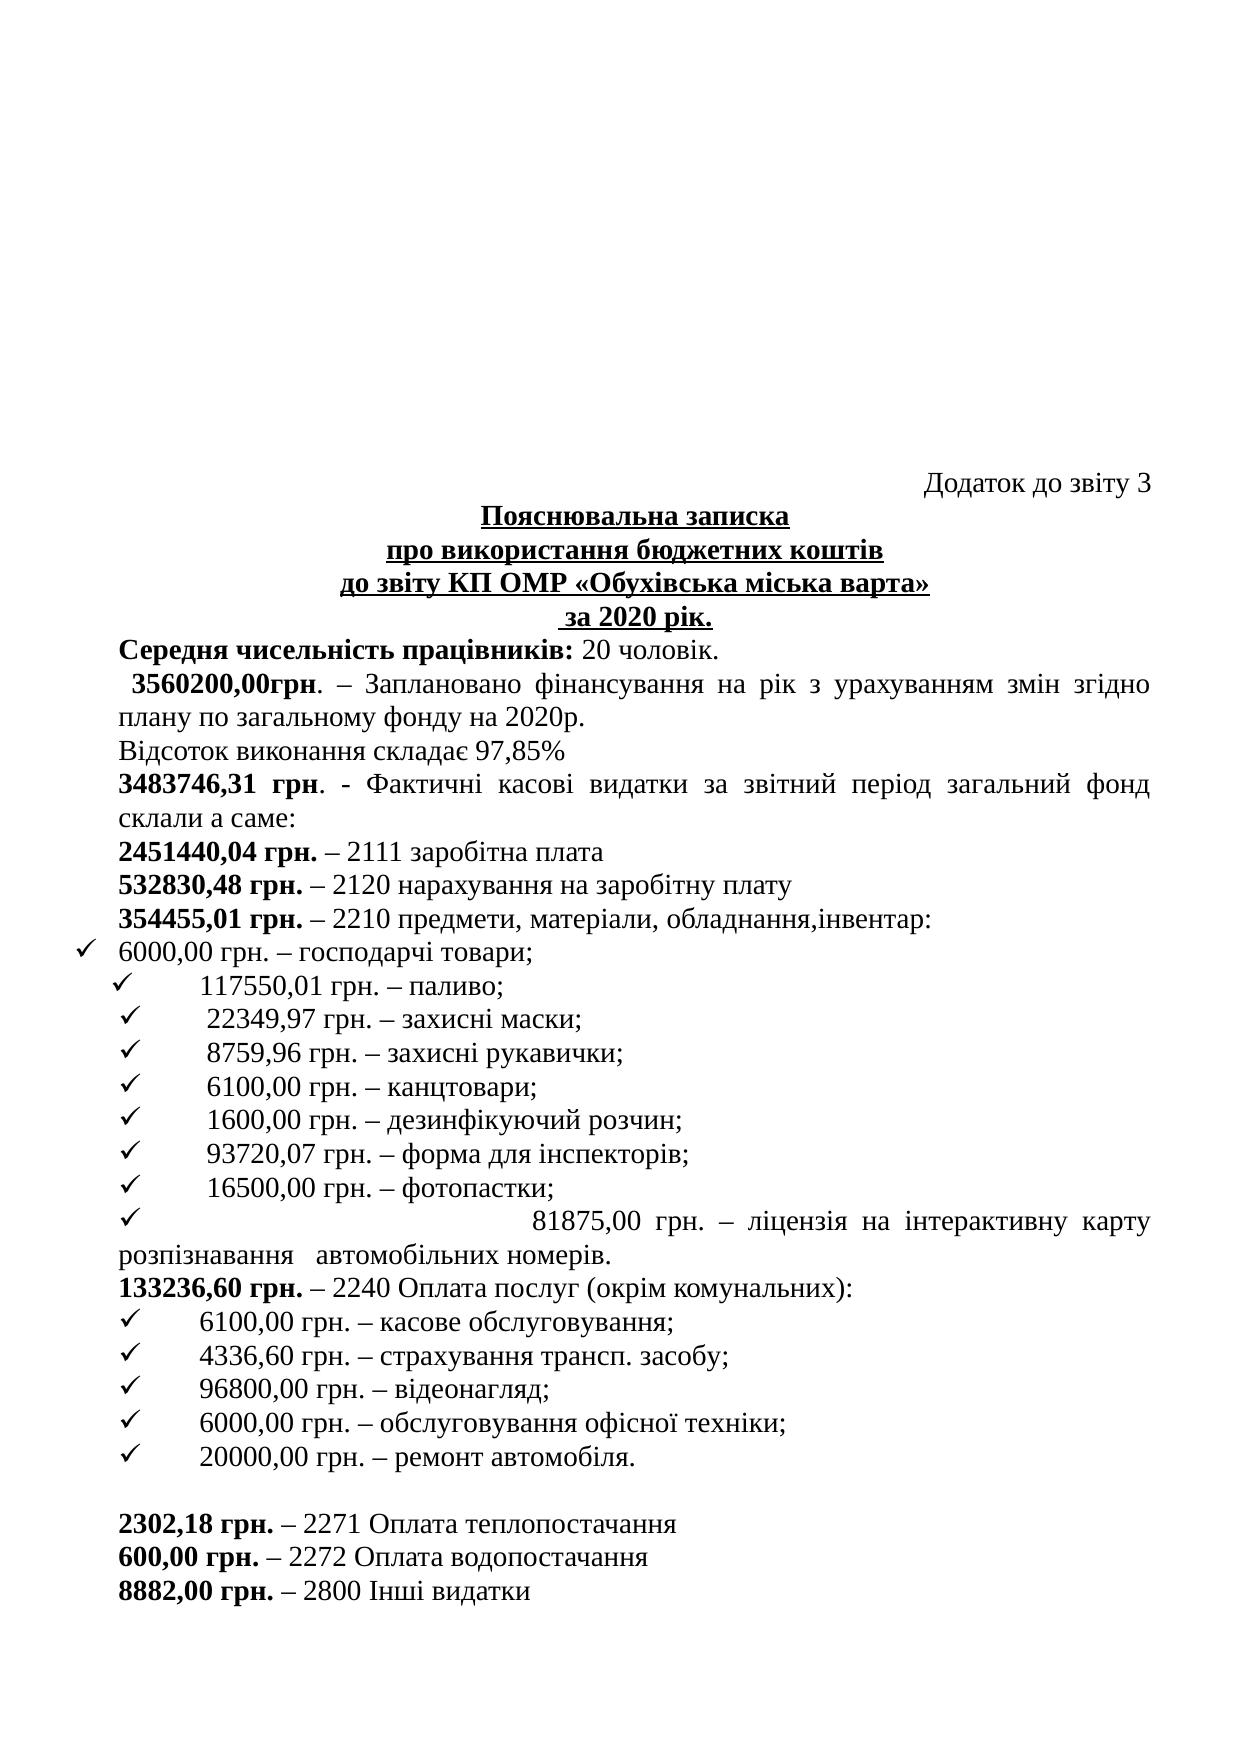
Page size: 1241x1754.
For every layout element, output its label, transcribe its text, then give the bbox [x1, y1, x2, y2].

text 2451440,04 грн. – 2111 заробітна плата [118, 834, 1152, 867]
text 3560200,00грн. – Заплановано фінансування на рік з урахуванням змін згідно плану по загальному фонду на 2020р. [118, 666, 1152, 733]
text 8882,00 грн. – 2800 Інші видатки [118, 1573, 1152, 1607]
list 4336,60 грн. – страхування трансп. засобу; [118, 1338, 1152, 1371]
list 81875,00 грн. – ліцензія на інтерактивну карту розпізнавання автомобільних номерів. [118, 1203, 1152, 1271]
text 600,00 грн. – 2272 Оплата водопостачання [118, 1539, 1152, 1573]
text 3483746,31 грн. - Фактичні касові видатки за звітний період загальний фонд склали а саме: [118, 767, 1152, 834]
list 22349,97 грн. – захисні маски; [118, 1002, 1152, 1035]
list 6000,00 грн. – господарчі товари; [74, 934, 1152, 968]
list 6100,00 грн. – касове обслуговування; [118, 1304, 1152, 1338]
list 117550,01 грн. – паливо; [110, 968, 1152, 1002]
text про використання бюджетних коштів [118, 532, 1152, 565]
list 8759,96 грн. – захисні рукавички; [118, 1035, 1152, 1069]
text за 2020 рік. [118, 599, 1152, 632]
list 1600,00 грн. – дезинфікуючий розчин; [118, 1102, 1152, 1136]
list 16500,00 грн. – фотопастки; [118, 1170, 1152, 1203]
list 6100,00 грн. – канцтовари; [118, 1069, 1152, 1102]
text Додаток до звіту 3 [118, 465, 1152, 498]
text 133236,60 грн. – 2240 Оплата послуг (окрім комунальних): [118, 1271, 1152, 1304]
text 354455,01 грн. – 2210 предмети, матеріали, обладнання,інвентар: [118, 901, 1152, 934]
list 6000,00 грн. – обслуговування офісної техніки; [118, 1405, 1152, 1439]
list 20000,00 грн. – ремонт автомобіля. [118, 1439, 1152, 1472]
text Пояснювальна записка [118, 498, 1152, 532]
text Відсоток виконання складає 97,85% [118, 733, 1152, 767]
text 2302,18 грн. – 2271 Оплата теплопостачання [118, 1506, 1152, 1539]
text 532830,48 грн. – 2120 нарахування на заробітну плату [118, 867, 1152, 901]
list 93720,07 грн. – форма для інспекторів; [118, 1136, 1152, 1170]
list 96800,00 грн. – відеонагляд; [118, 1371, 1152, 1405]
text Середня чисельність працівників: 20 чоловік. [118, 632, 1152, 666]
text до звіту КП ОМР «Обухівська міська варта» [118, 565, 1152, 599]
